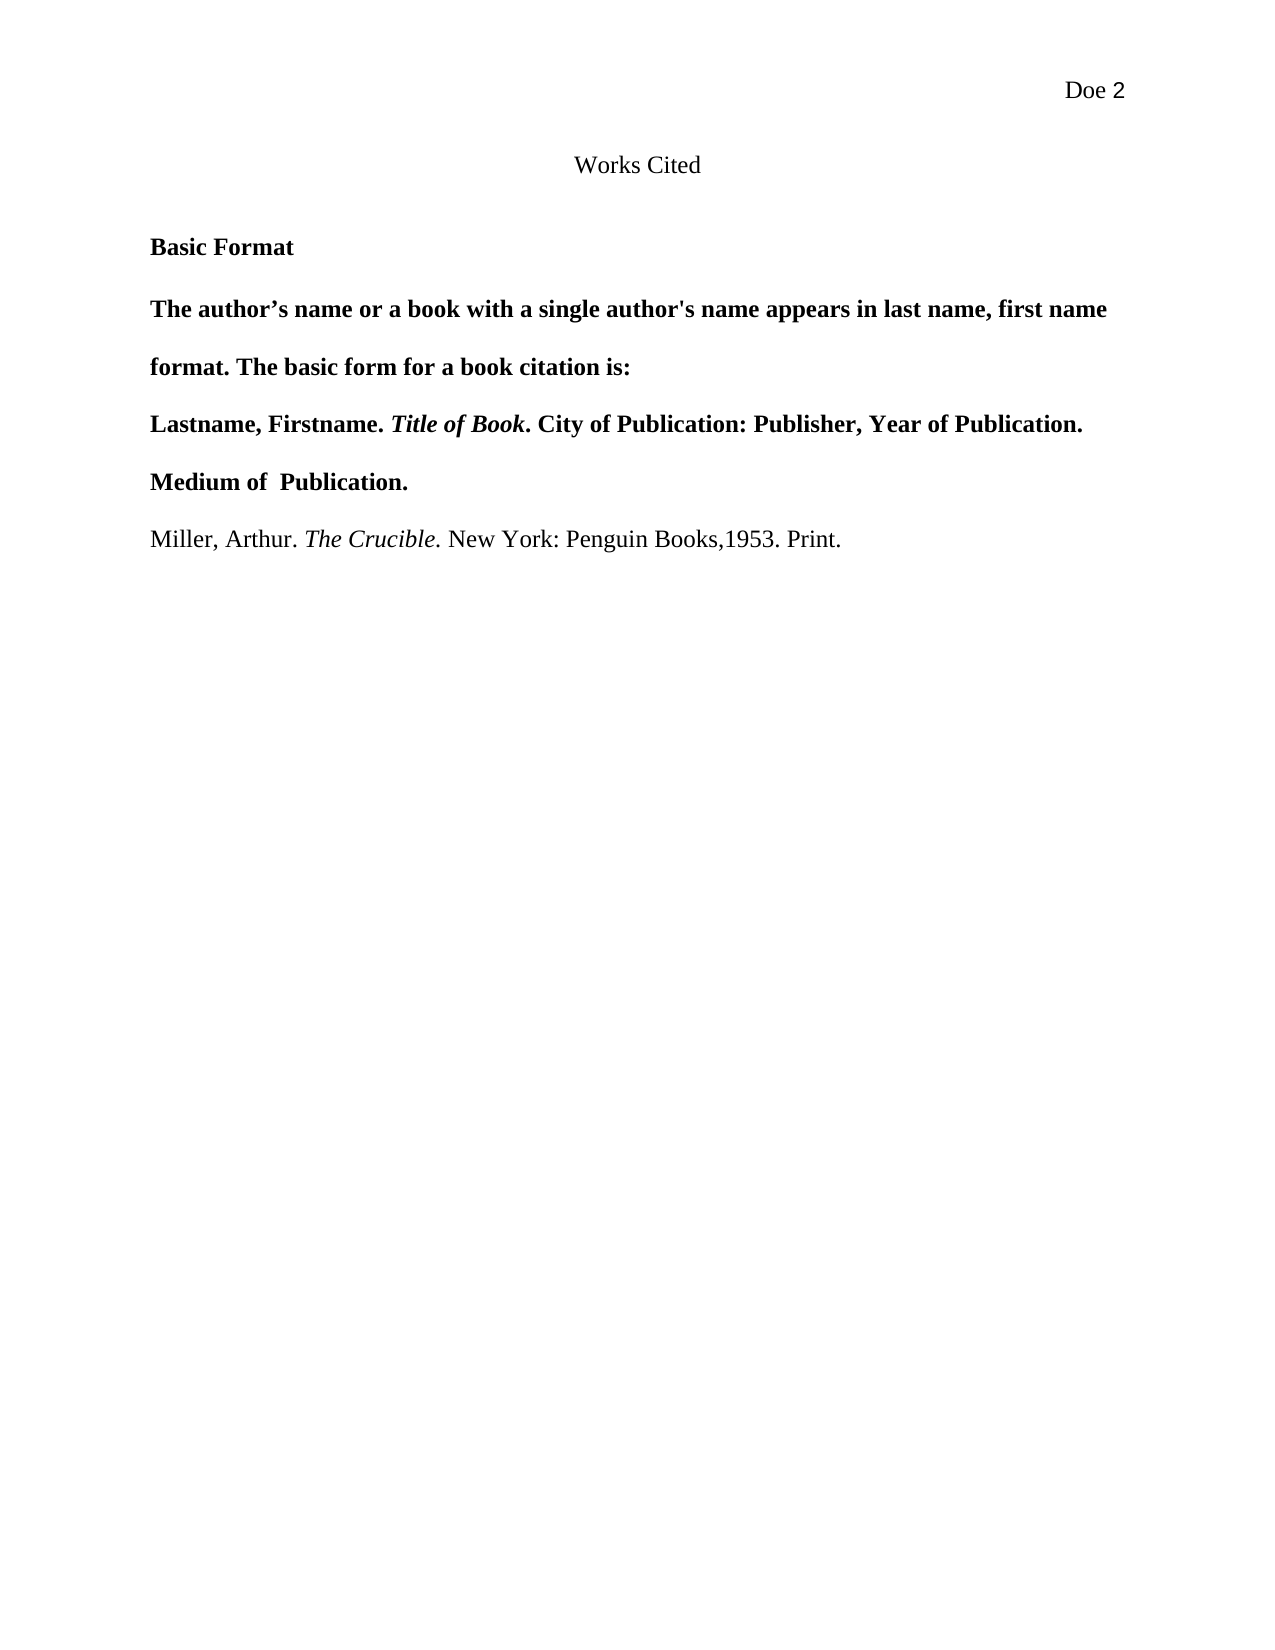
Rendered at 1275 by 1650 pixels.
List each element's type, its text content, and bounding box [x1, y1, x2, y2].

text Works Cited [150, 150, 1125, 179]
subtitle Basic Format [150, 232, 1125, 261]
text Miller, Arthur. The Crucible. New York: Penguin Books,1953. Print. [150, 524, 1125, 553]
text The author’s name or a book with a single author's name appears in last name, first name format. The basic form for a book citation is: [150, 294, 1125, 380]
text Lastname, Firstname. Title of Book. City of Publication: Publisher, Year of Publication. Medium of Publication. [150, 409, 1125, 495]
